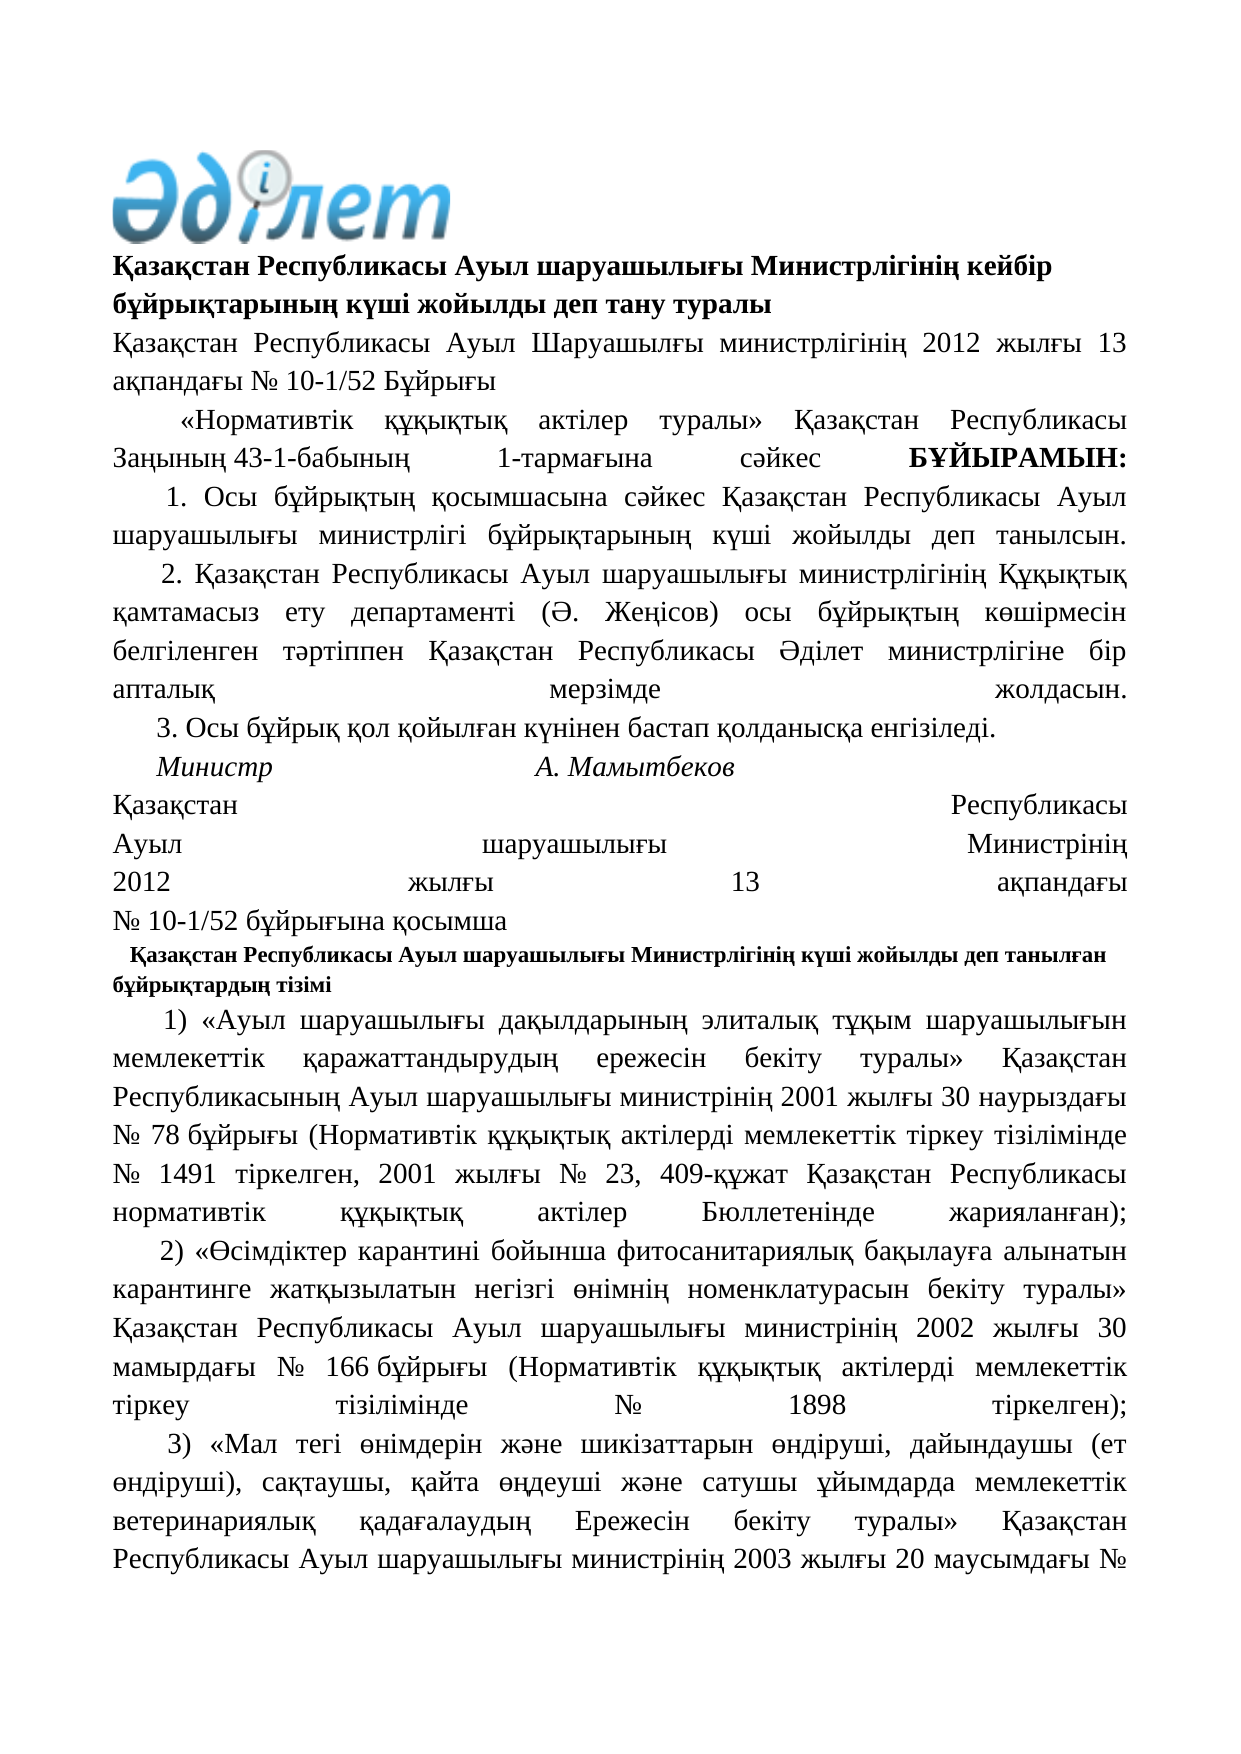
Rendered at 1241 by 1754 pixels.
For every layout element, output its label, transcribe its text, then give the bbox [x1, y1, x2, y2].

text Қазақстан Республикасы Ауыл Шаруашылғы министрлігінің 2012 жылғы 13 ақпандағы № 10-1/52 Бұйрығы [112, 325, 1128, 397]
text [112, 1002, 1128, 1575]
text Қазақстан Республикасы Ауыл шаруашылығы Министрінің 2012 жылғы 13 ақпандағы № 10-1/52 бұйрығына қосымша [112, 787, 1128, 936]
text Министр А. Мамытбеков [112, 749, 1128, 782]
text «Нормативтік құқықтық актілер туралы» Қазақстан Республикасы Заңының 43-1-бабының 1-тармағына сәйкес БҰЙЫРАМЫН: 1. Осы бұйрықтың қосымшасына сәйкес Қазақстан Республикасы Ауыл шаруашылығы министрлігі бұйрықтарының күші жойылды деп танылсын. 2. Қазақстан Республикасы Ауыл шаруашылығы министрлігінің Құқықтық қамтамасыз ету департаменті (Ә. Жеңісов) осы бұйрықтың көшірмесін белгіленген тәртіппен Қазақстан Республикасы Әділет министрлігіне бір апталық мерзімде жолдасын. 3. Осы бұйрық қол қойылған күнінен бастап қолданысқа енгізіледі. [112, 402, 1128, 744]
picture [112, 150, 451, 244]
text Қазақстан Республикасы Ауыл шаруашылығы Министрлігінің күші жойылды деп танылған бұйрықтардың тізімі [112, 941, 1128, 998]
text Қазақстан Республикасы Ауыл шаруашылығы Министрлігінің кейбір бұйрықтарының күші жойылды деп тану туралы [112, 248, 1128, 320]
